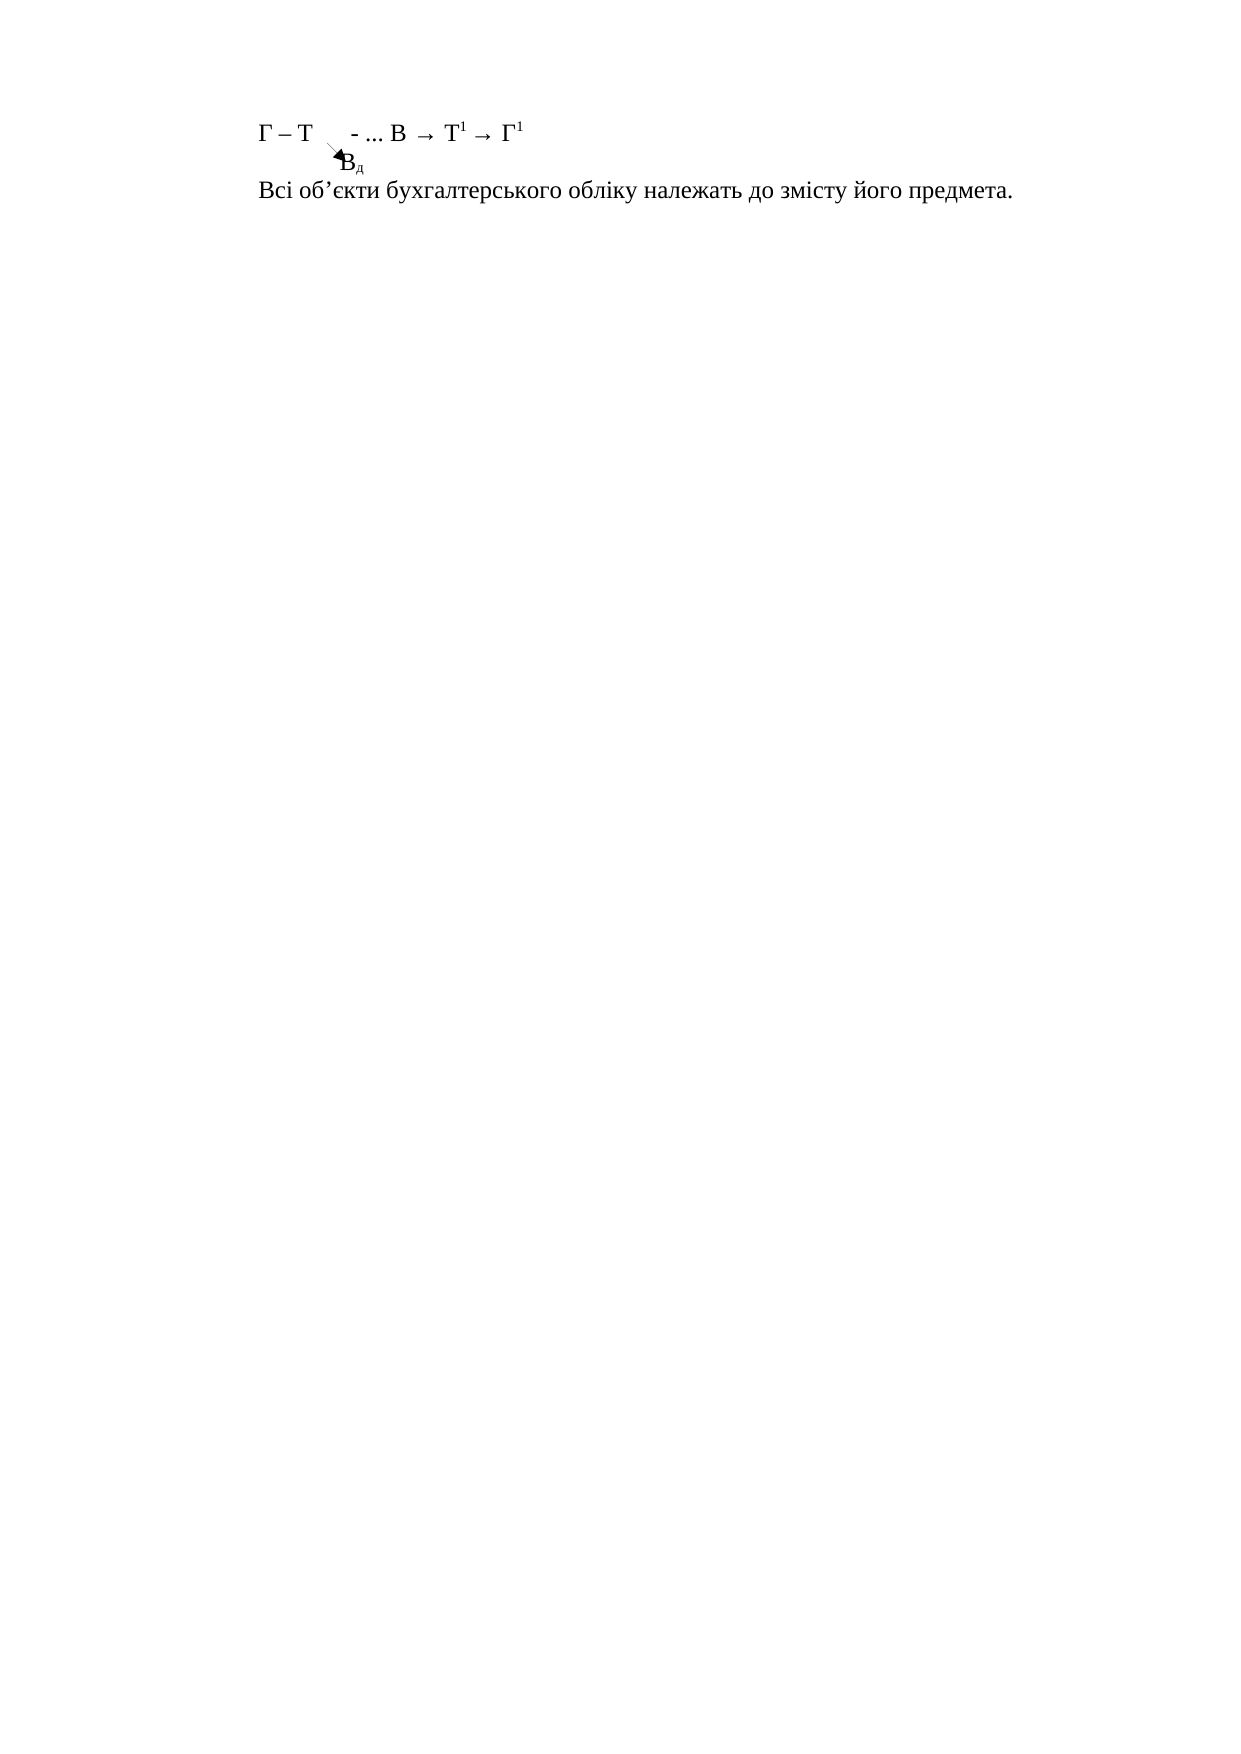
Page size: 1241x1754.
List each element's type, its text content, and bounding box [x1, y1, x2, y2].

text Г – Т - ... В → Т1 → Г1 [183, 118, 1146, 147]
text Вд [183, 147, 1146, 176]
text Всі об’єкти бухгалтерського обліку належать до змісту його предмета. [183, 176, 1146, 204]
